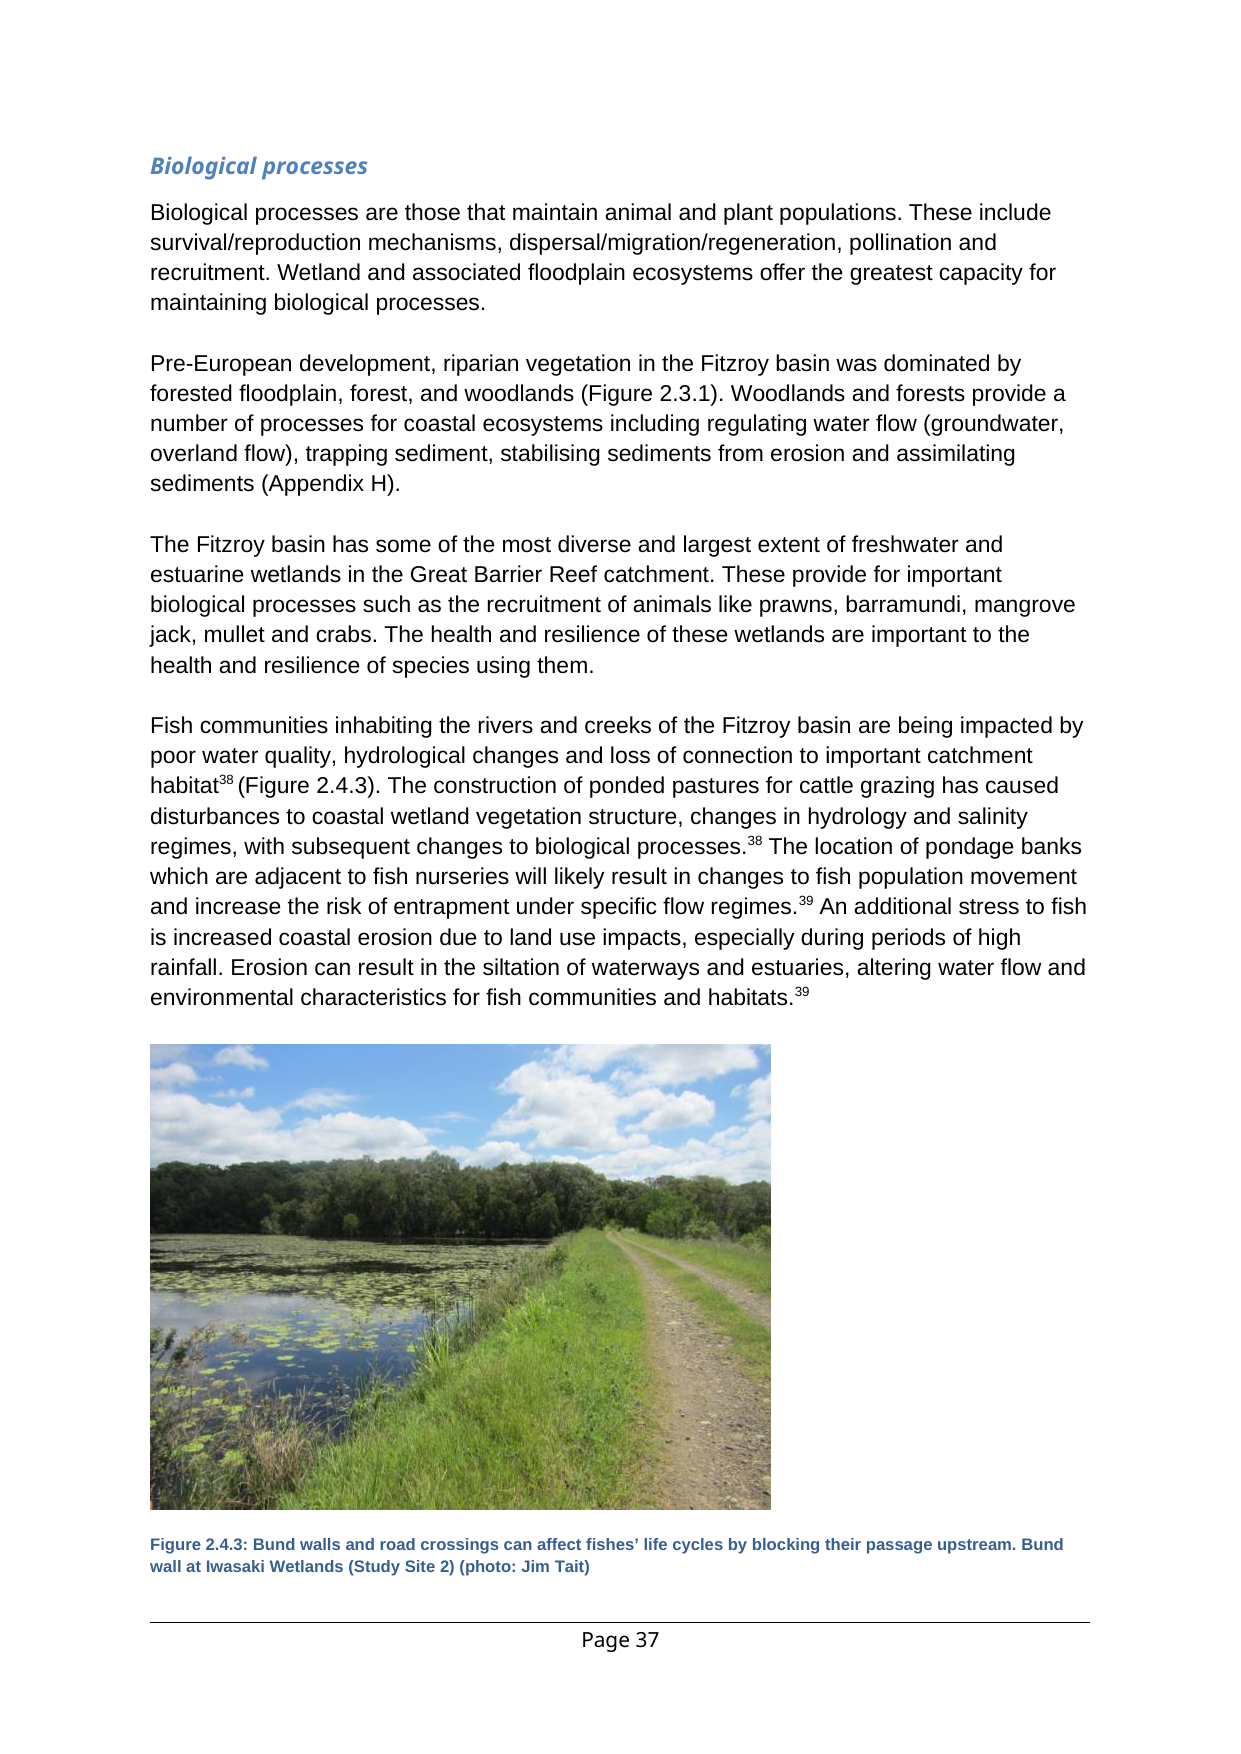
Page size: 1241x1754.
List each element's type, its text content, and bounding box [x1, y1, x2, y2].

text Fish communities inhabiting the rivers and creeks of the Fitzroy basin are being impacted by poor water quality, hydrological changes and loss of connection to important catchment habitat38 (Figure 2.4.3). The construction of ponded pastures for cattle grazing has caused disturbances to coastal wetland vegetation structure, changes in hydrology and salinity regimes, with subsequent changes to biological processes.38 The location of pondage banks which are adjacent to fish nurseries will likely result in changes to fish population movement and increase the risk of entrapment under specific flow regimes.39 An additional stress to fish is increased coastal erosion due to land use impacts, especially during periods of high rainfall. Erosion can result in the siltation of waterways and estuaries, altering water flow and environmental characteristics for fish communities and habitats.39 [150, 712, 1090, 1010]
text Pre-European development, riparian vegetation in the Fitzroy basin was dominated by forested floodplain, forest, and woodlands (Figure 2.3.1). Woodlands and forests provide a number of processes for coastal ecosystems including regulating water flow (groundwater, overland flow), trapping sediment, stabilising sediments from erosion and assimilating sediments (Appendix H). [150, 349, 1090, 497]
text Figure 2.4.3: Bund walls and road crossings can affect fishes’ life cycles by blocking their passage upstream. Bund wall at Iwasaki Wetlands (Study Site 2) (photo: Jim Tait) [150, 1534, 1090, 1576]
text Biological processes are those that maintain animal and plant populations. These include survival/reproduction mechanisms, dispersal/migration/regeneration, pollination and recruitment. Wetland and associated floodplain ecosystems offer the greatest capacity for maintaining biological processes. [150, 198, 1090, 315]
picture [150, 1044, 771, 1510]
subtitle Biological processes [150, 150, 1090, 181]
text The Fitzroy basin has some of the most diverse and largest extent of freshwater and estuarine wetlands in the Great Barrier Reef catchment. These provide for important biological processes such as the recruitment of animals like prawns, barramundi, mangrove jack, mullet and crabs. The health and resilience of these wetlands are important to the health and resilience of species using them. [150, 531, 1090, 678]
